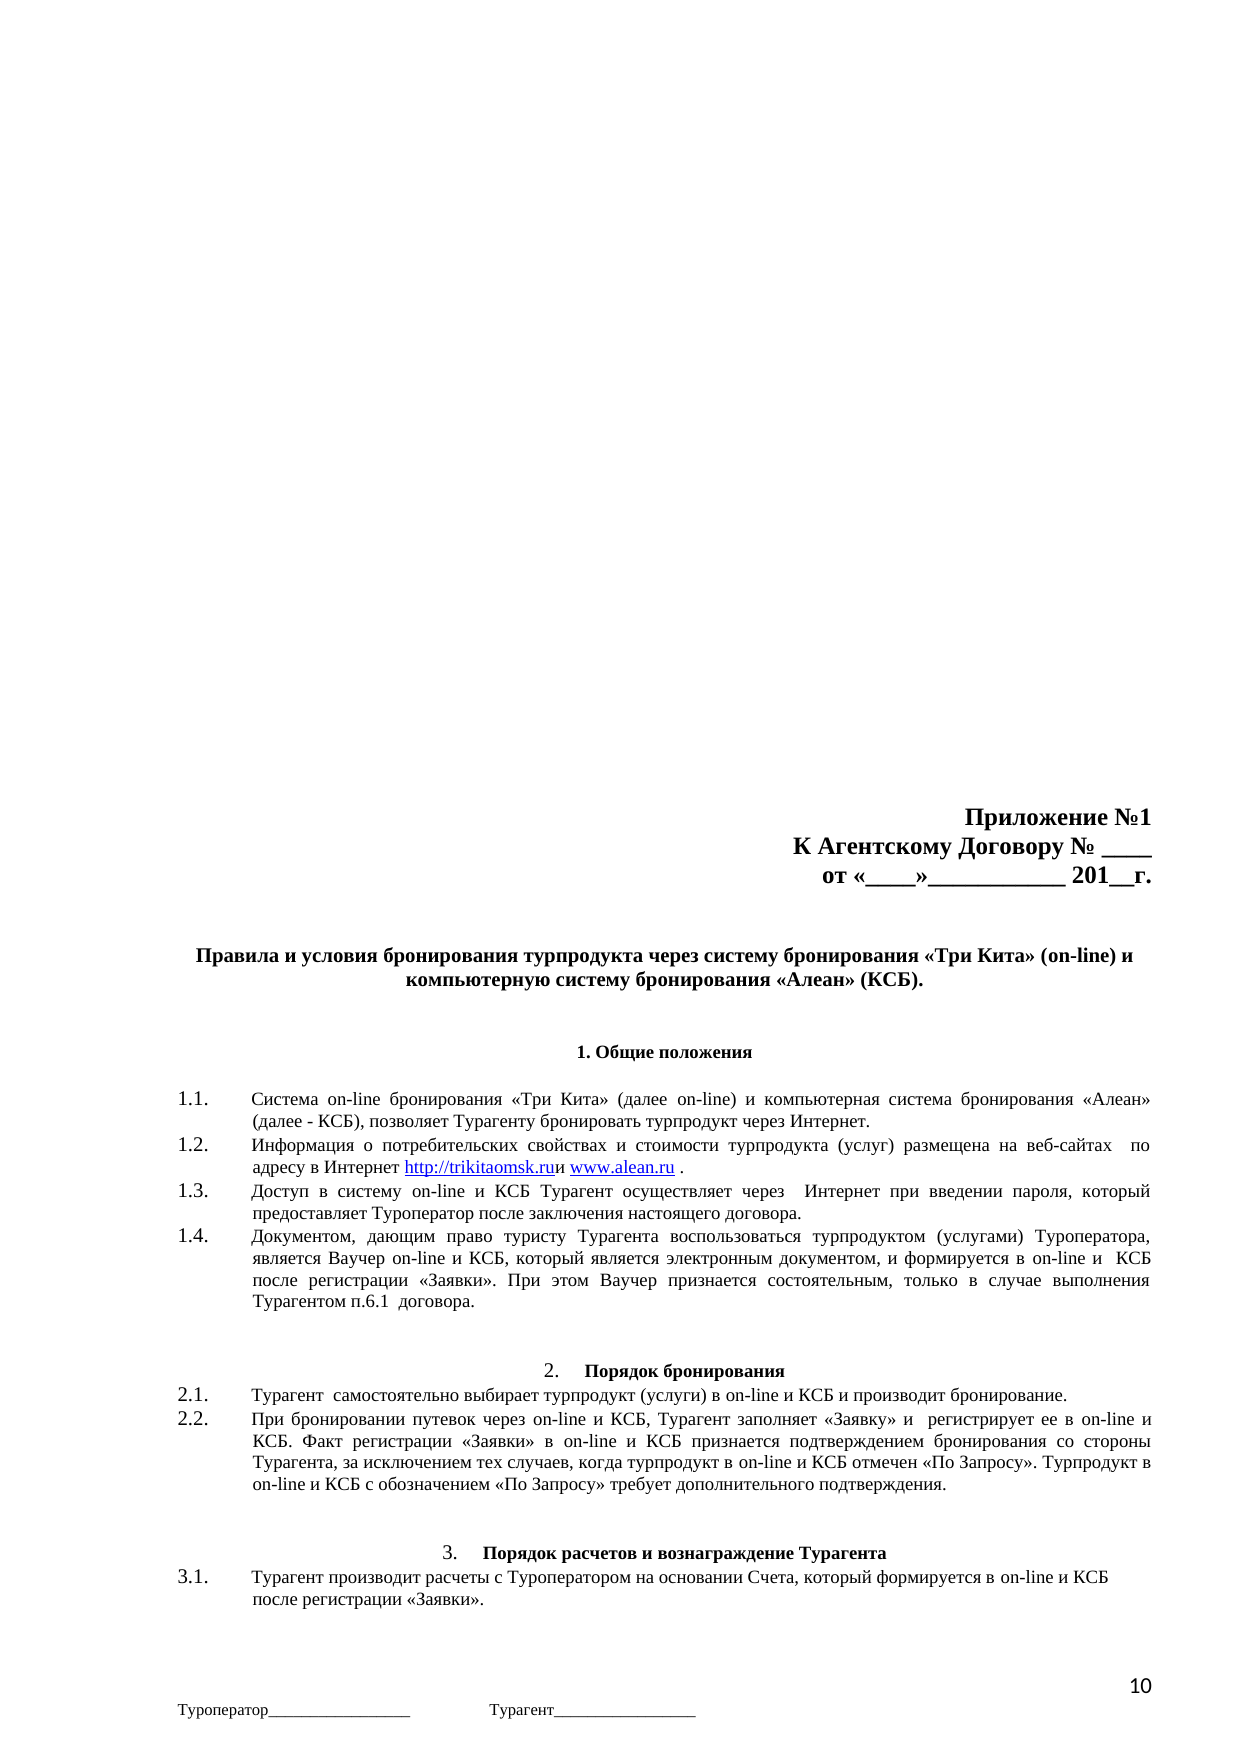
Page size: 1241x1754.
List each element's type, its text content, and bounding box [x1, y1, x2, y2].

title Приложение №1 [177, 802, 1152, 831]
list Документом, дающим право туристу Турагента воспользоваться турпродуктом (услугами) Туроператора, является Ваучер on-line и КСБ, который является электронным документом, и формируется в on-line и КСБ после регистрации «Заявки». При этом Ваучер признается состоятельным, только в случае выполнения Турагентом п.6.1 договора. [177, 1223, 1152, 1312]
list Информация о потребительских свойствах и стоимости турпродукта (услуг) размещена на веб-сайтах по адресу в Интернет http://trikitaomsk.ruи www.alean.ru . [177, 1132, 1152, 1178]
text 1. Общие положения [177, 1041, 1152, 1062]
list Порядок бронирования [177, 1358, 1152, 1382]
list Турагент производит расчеты с Туроператором на основании Счета, который формируется в on-line и КСБ после регистрации «Заявки». [177, 1564, 1152, 1610]
text Правила и условия бронирования турпродукта через систему бронирования «Три Кита» (on-line) и компьютерную систему бронирования «Алеан» (КСБ). [177, 943, 1152, 991]
list Система on-line бронирования «Три Кита» (далее on-line) и компьютерная система бронирования «Алеан» (далее - КСБ), позволяет Турагенту бронировать турпродукт через Интернет. [177, 1086, 1152, 1132]
list Турагент самостоятельно выбирает турпродукт (услуги) в on-line и КСБ и производит бронирование. [177, 1382, 1152, 1406]
list Порядок расчетов и вознаграждение Турагента [177, 1540, 1152, 1564]
list Доступ в систему on-line и КСБ Турагент осуществляет через Интернет при введении пароля, который предоставляет Туроператор после заключения настоящего договора. [177, 1178, 1152, 1223]
title К Агентскому Договору № ____ [177, 831, 1152, 860]
list При бронировании путевок через on-line и КСБ, Турагент заполняет «Заявку» и регистрирует ее в on-line и КСБ. Факт регистрации «Заявки» в on-line и КСБ признается подтверждением бронирования со стороны Турагента, за исключением тех случаев, когда турпродукт в on-line и КСБ отмечен «По Запросу». Турпродукт в on-line и КСБ с обозначением «По Запросу» требует дополнительного подтверждения. [177, 1406, 1152, 1494]
title от «____»___________ 201__г. [177, 860, 1152, 889]
